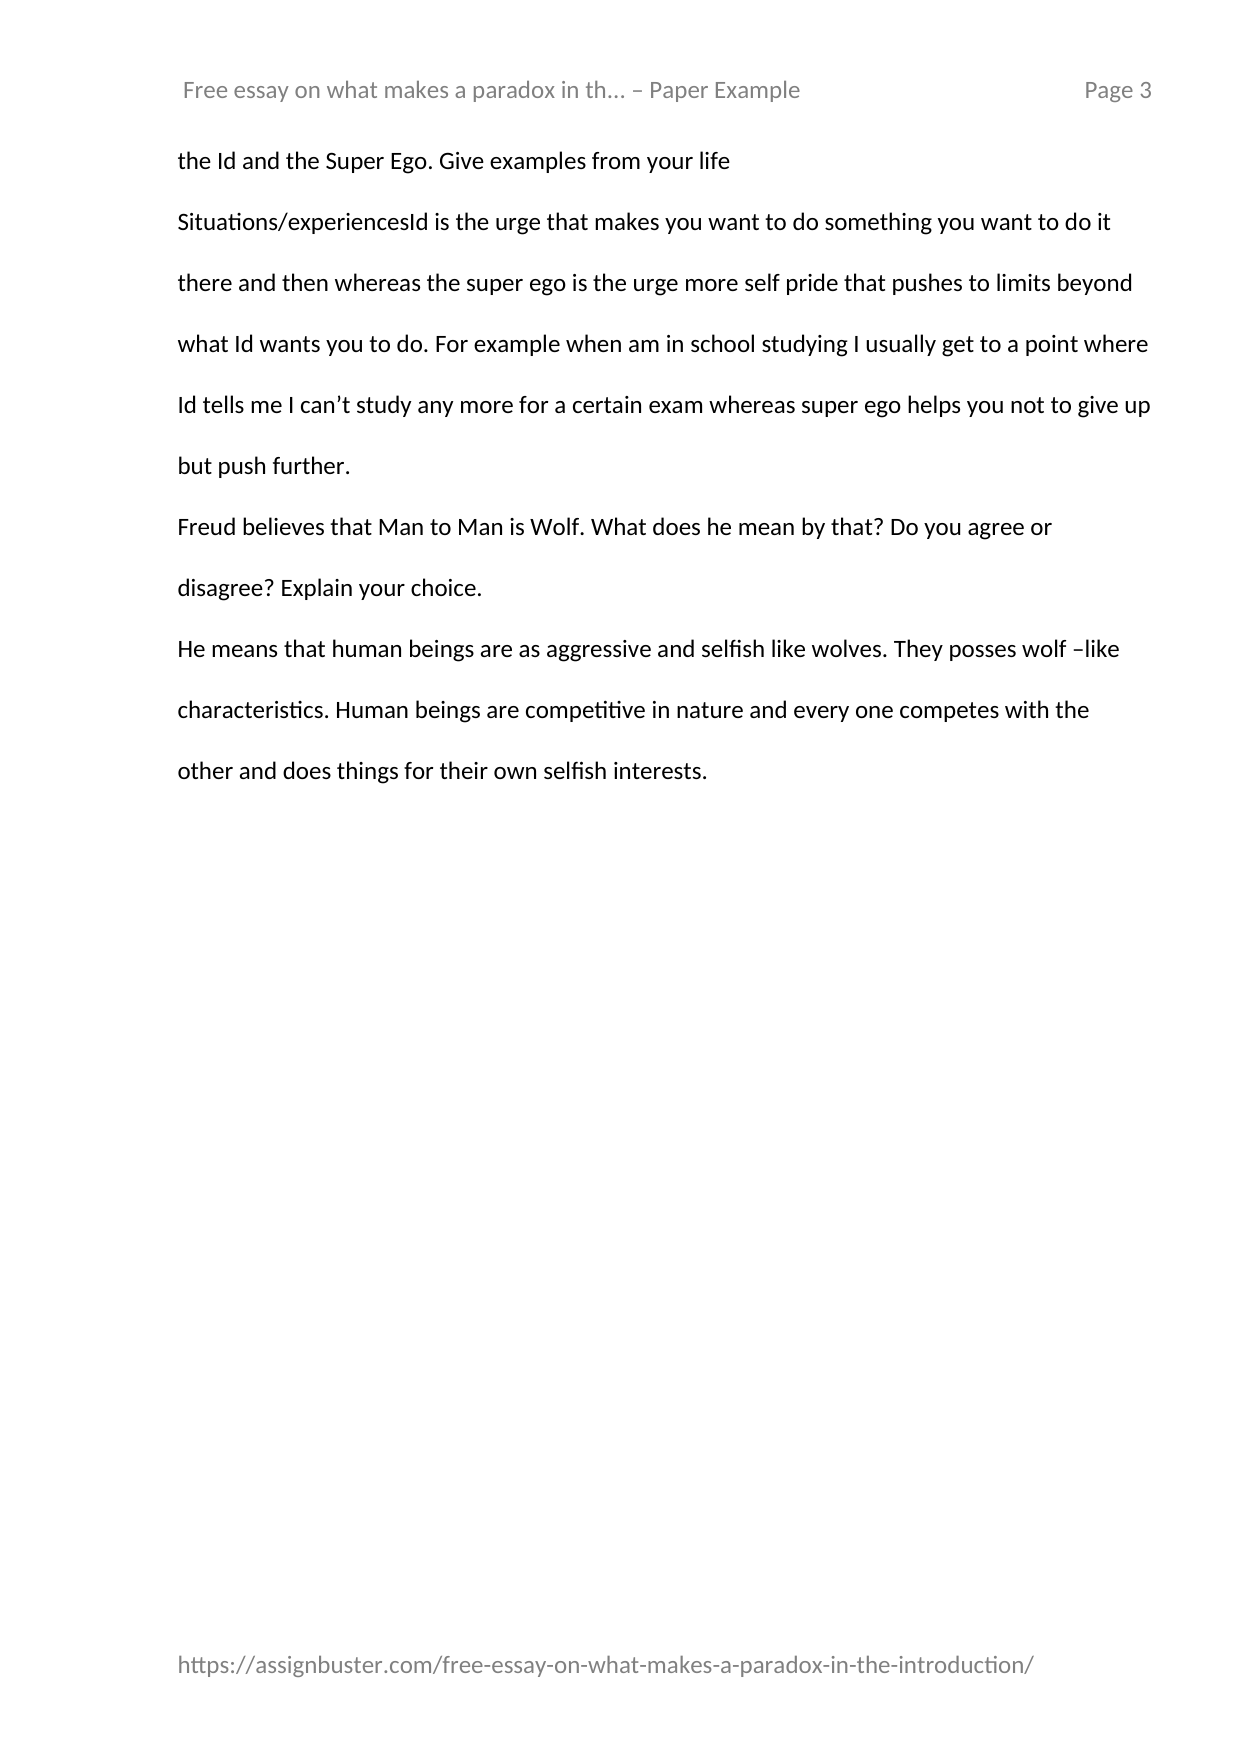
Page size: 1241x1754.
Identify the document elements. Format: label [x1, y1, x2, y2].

text [177, 145, 1152, 786]
